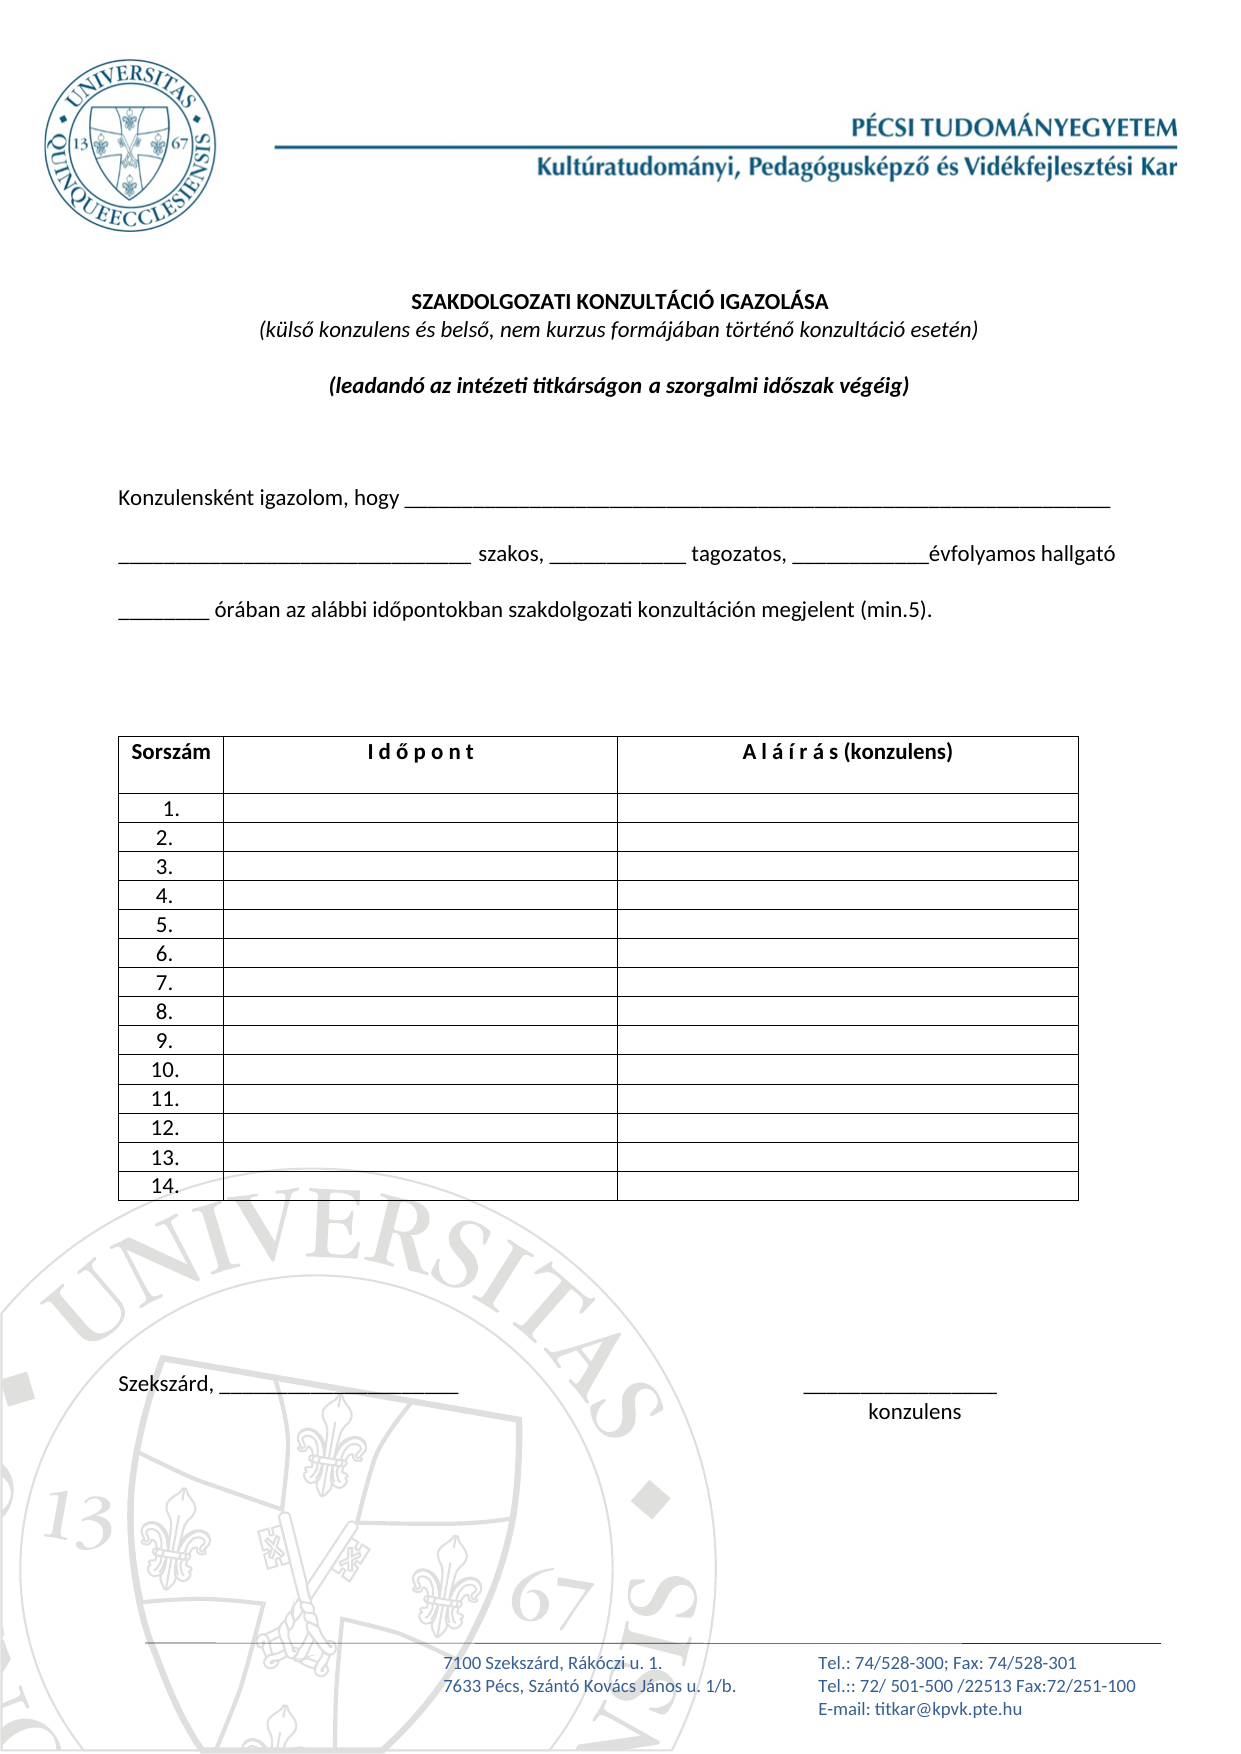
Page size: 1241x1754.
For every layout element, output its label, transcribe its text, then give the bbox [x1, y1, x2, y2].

text _______________________________ szakos, ____________ tagozatos, ____________évfolyamos hallgató [118, 539, 1122, 568]
picture [44, 59, 1178, 232]
table_cell 12. [119, 1114, 223, 1142]
table_cell 9. [119, 1026, 223, 1054]
text (leadandó az intézeti titkárságon a szorgalmi időszak végéig) [118, 371, 1122, 399]
table_cell 14. [119, 1172, 223, 1200]
table_cell [224, 852, 617, 880]
table_cell [224, 1026, 617, 1054]
table_cell [224, 881, 617, 909]
table_cell 7. [119, 968, 223, 996]
table_cell [224, 1055, 617, 1083]
table_cell [618, 1085, 1078, 1112]
table_cell [618, 823, 1078, 851]
table_cell [618, 997, 1078, 1025]
table_header A l á í r á s (konzulens) [618, 737, 1078, 793]
table_cell [618, 1026, 1078, 1054]
table_cell [618, 852, 1078, 880]
table_cell [618, 968, 1078, 996]
table_cell 4. [119, 881, 223, 909]
table_header Sorszám [119, 737, 223, 793]
table_cell [618, 794, 1078, 822]
table_cell [618, 910, 1078, 938]
table_cell 13. [119, 1143, 223, 1171]
table_cell [224, 794, 617, 822]
table_cell [224, 910, 617, 938]
table_cell 8. [119, 997, 223, 1025]
table_cell [224, 939, 617, 967]
table_cell [224, 823, 617, 851]
table_cell [618, 1055, 1078, 1083]
text SZAKDOLGOZATI KONZULTÁCIÓ IGAZOLÁSA [118, 287, 1122, 315]
table_cell [224, 968, 617, 996]
table_cell [618, 1143, 1078, 1171]
table_cell [224, 1143, 617, 1171]
table_header I d ő p o n t [224, 737, 617, 793]
table_cell 1. [119, 794, 223, 822]
table_cell [224, 1172, 617, 1200]
text (külső konzulens és belső, nem kurzus formájában történő konzultáció esetén) [118, 315, 1122, 343]
table_cell 6. [119, 939, 223, 967]
table_cell [618, 1172, 1078, 1200]
table_cell [224, 1085, 617, 1112]
table_cell [224, 1114, 617, 1142]
text Konzulensként igazolom, hogy ______________________________________________________________ [118, 483, 1122, 512]
table_cell 3. [119, 852, 223, 880]
text ________ órában az alábbi időpontokban szakdolgozati konzultáción megjelent (min.5). [118, 596, 1122, 624]
table_cell [618, 881, 1078, 909]
table_cell 5. [119, 910, 223, 938]
table_cell [618, 939, 1078, 967]
table_cell 11. [119, 1085, 223, 1112]
table_cell [618, 1114, 1078, 1142]
text konzulens [118, 1397, 1122, 1425]
table_cell 2. [119, 823, 223, 851]
text Szekszárd, _____________________ _________________ [118, 1369, 1122, 1397]
table_cell [224, 997, 617, 1025]
table_cell 10. [119, 1055, 223, 1083]
